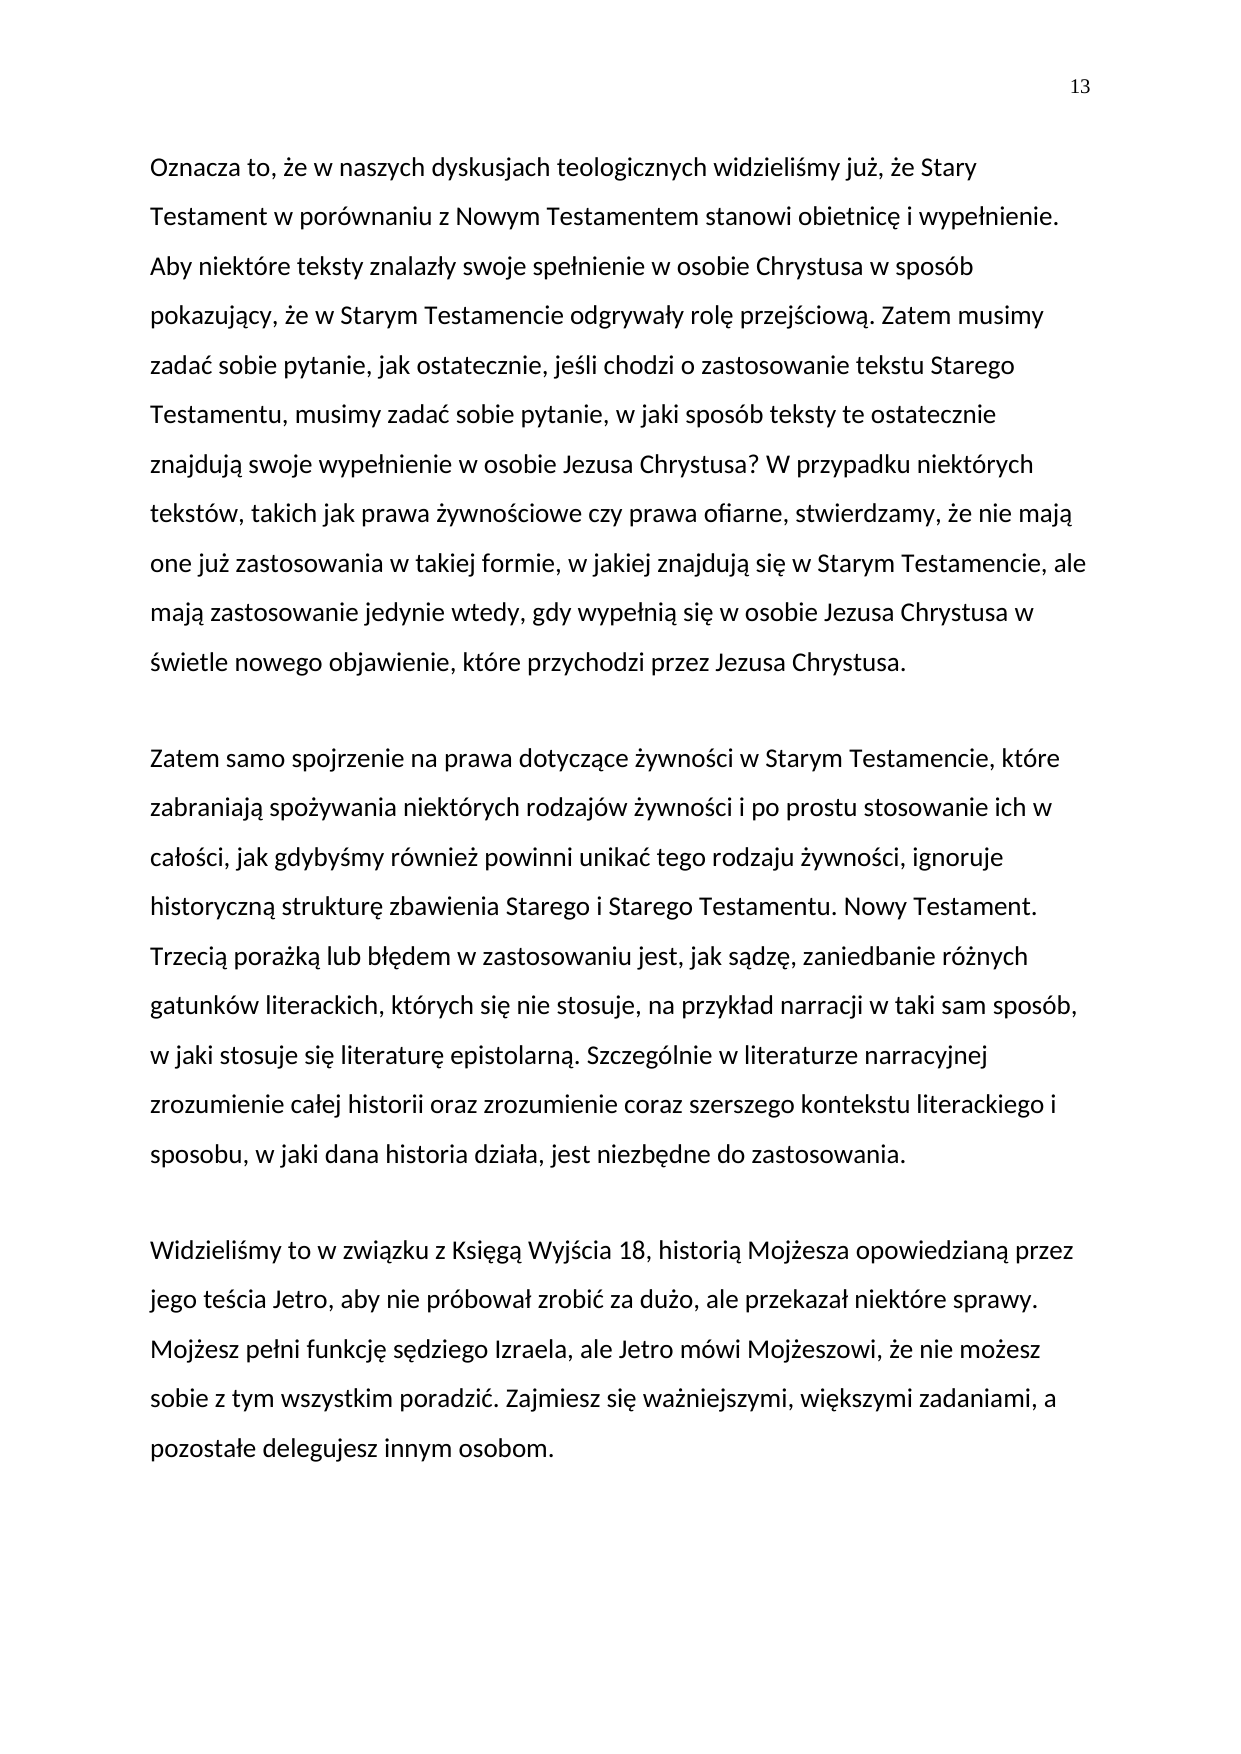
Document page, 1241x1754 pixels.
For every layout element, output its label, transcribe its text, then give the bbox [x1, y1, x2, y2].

text Oznacza to, że w naszych dyskusjach teologicznych widzieliśmy już, że Stary Testament w porównaniu z Nowym Testamentem stanowi obietnicę i wypełnienie. Aby niektóre teksty znalazły swoje spełnienie w osobie Chrystusa w sposób pokazujący, że w Starym Testamencie odgrywały rolę przejściową. Zatem musimy zadać sobie pytanie, jak ostatecznie, jeśli chodzi o zastosowanie tekstu Starego Testamentu, musimy zadać sobie pytanie, w jaki sposób teksty te ostatecznie znajdują swoje wypełnienie w osobie Jezusa Chrystusa? W przypadku niektórych tekstów, takich jak prawa żywnościowe czy prawa ofiarne, stwierdzamy, że nie mają one już zastosowania w takiej formie, w jakiej znajdują się w Starym Testamencie, ale mają zastosowanie jedynie wtedy, gdy wypełnią się w osobie Jezusa Chrystusa w świetle nowego objawienie, które przychodzi przez Jezusa Chrystusa. [150, 150, 1090, 678]
text Zatem samo spojrzenie na prawa dotyczące żywności w Starym Testamencie, które zabraniają spożywania niektórych rodzajów żywności i po prostu stosowanie ich w całości, jak gdybyśmy również powinni unikać tego rodzaju żywności, ignoruje historyczną strukturę zbawienia Starego i Starego Testamentu. Nowy Testament. Trzecią porażką lub błędem w zastosowaniu jest, jak sądzę, zaniedbanie różnych gatunków literackich, których się nie stosuje, na przykład narracji w taki sam sposób, w jaki stosuje się literaturę epistolarną. Szczególnie w literaturze narracyjnej zrozumienie całej historii oraz zrozumienie coraz szerszego kontekstu literackiego i sposobu, w jaki dana historia działa, jest niezbędne do zastosowania. [150, 741, 1090, 1170]
text Widzieliśmy to w związku z Księgą Wyjścia 18, historią Mojżesza opowiedzianą przez jego teścia Jetro, aby nie próbował zrobić za dużo, ale przekazał niektóre sprawy. Mojżesz pełni funkcję sędziego Izraela, ale Jetro mówi Mojżeszowi, że nie możesz sobie z tym wszystkim poradzić. Zajmiesz się ważniejszymi, większymi zadaniami, a pozostałe delegujesz innym osobom. [150, 1233, 1090, 1464]
